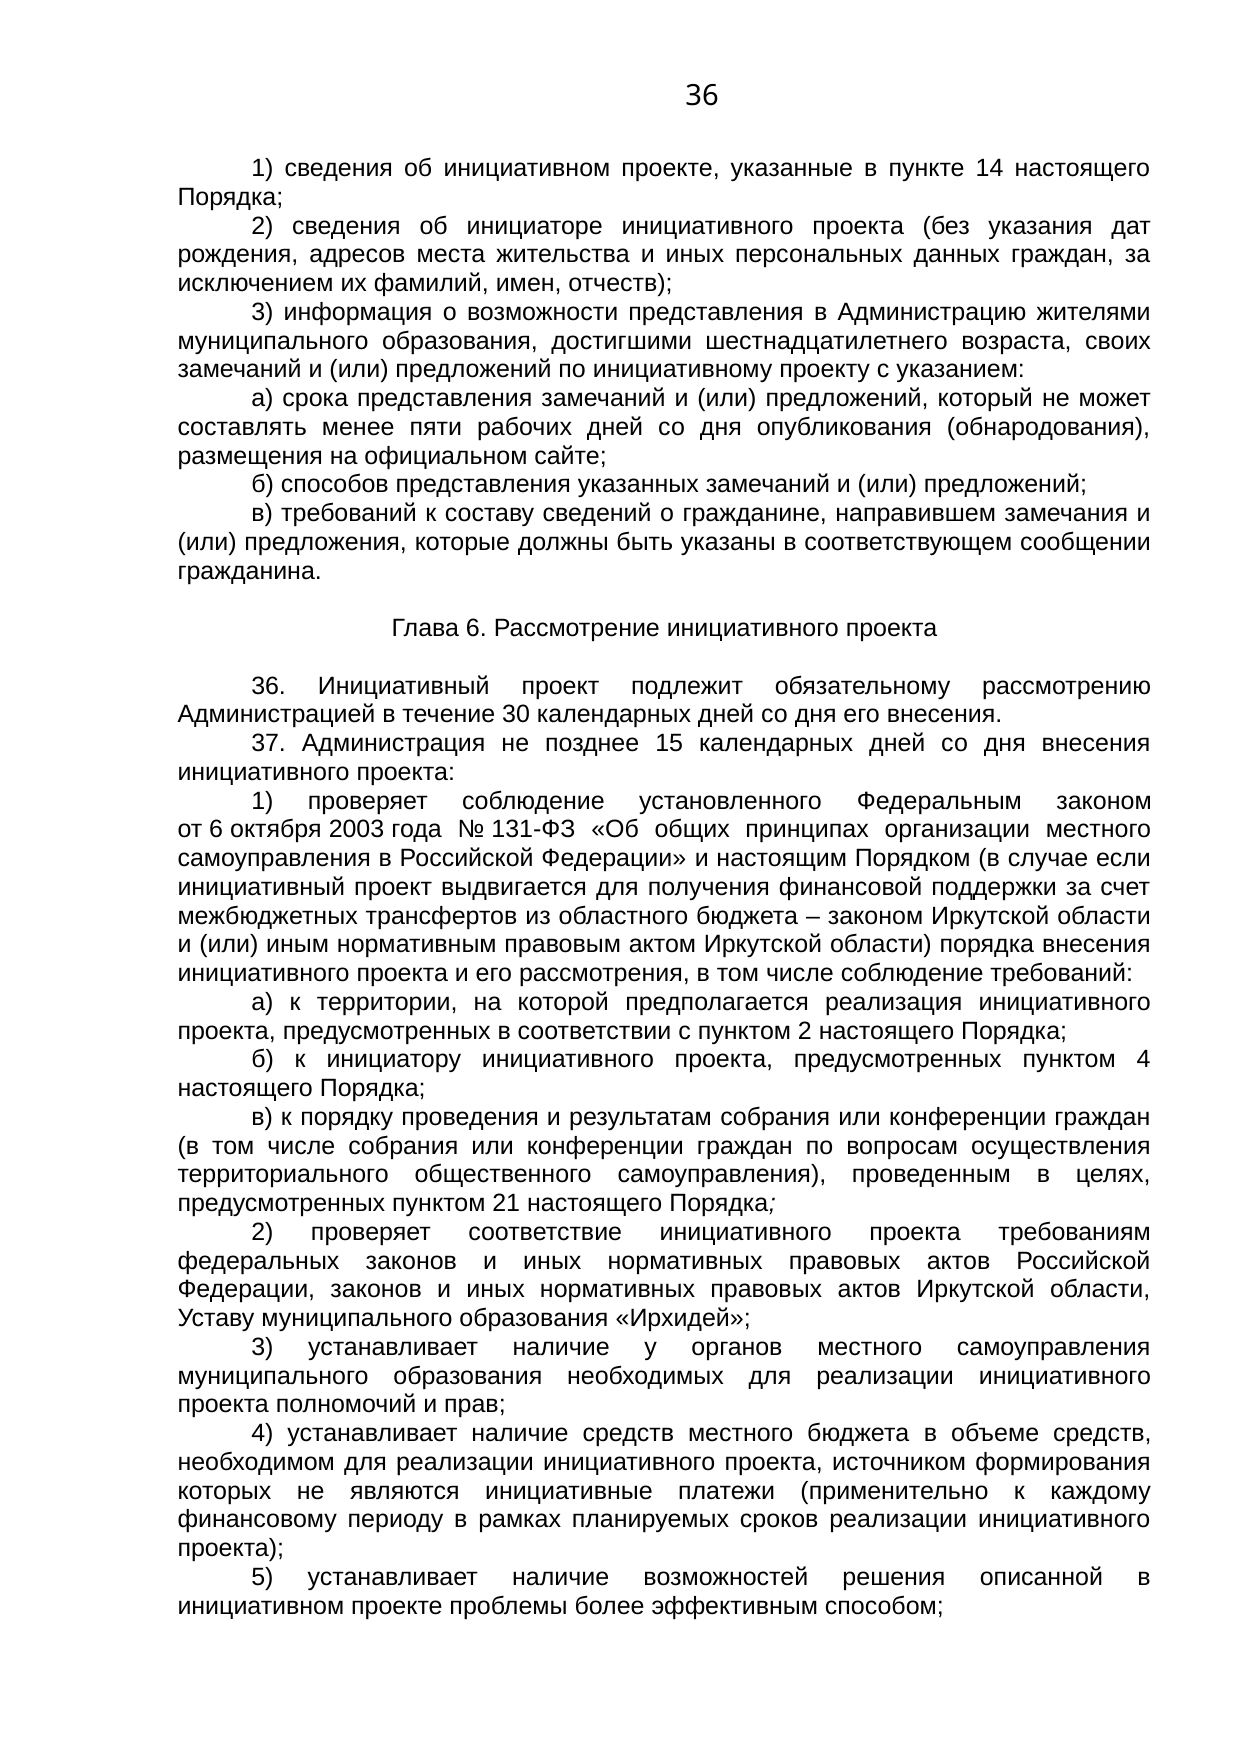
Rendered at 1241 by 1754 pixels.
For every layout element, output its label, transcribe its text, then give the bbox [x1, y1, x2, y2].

text 5) устанавливает наличие возможностей решения описанной в инициативном проекте проблемы более эффективным способом; [177, 1562, 1152, 1619]
text 2) сведения об инициаторе инициативного проекта (без указания дат рождения, адресов места жительства и иных персональных данных граждан, за исключением их фамилий, имен, отчеств); [177, 211, 1152, 297]
text 3) информация о возможности представления в Администрацию жителями муниципального образования, достигшими шестнадцатилетнего возраста, своих замечаний и (или) предложений по инициативному проекту с указанием: [177, 297, 1152, 383]
text 36. Инициативный проект подлежит обязательному рассмотрению Администрацией в течение 30 календарных дней со дня его внесения. [177, 671, 1152, 728]
text 2) проверяет соответствие инициативного проекта требованиям федеральных законов и иных нормативных правовых актов Российской Федерации, законов и иных нормативных правовых актов Иркутской области, Уставу муниципального образования «Ирхидей»; [177, 1217, 1152, 1332]
text в) требований к составу сведений о гражданине, направившем замечания и (или) предложения, которые должны быть указаны в соответствующем сообщении гражданина. [177, 498, 1152, 584]
text а) срока представления замечаний и (или) предложений, который не может составлять менее пяти рабочих дней со дня опубликования (обнародования), размещения на официальном сайте; [177, 383, 1152, 469]
text б) способов представления указанных замечаний и (или) предложений; [177, 469, 1152, 498]
text 1) сведения об инициативном проекте, указанные в пункте 14 настоящего Порядка; [177, 153, 1152, 211]
text 3) устанавливает наличие у органов местного самоуправления муниципального образования необходимых для реализации инициативного проекта полномочий и прав; [177, 1332, 1152, 1418]
text б) к инициатору инициативного проекта, предусмотренных пунктом 4 настоящего Порядка; [177, 1044, 1152, 1102]
text Глава 6. Рассмотрение инициативного проекта [177, 613, 1152, 642]
text а) к территории, на которой предполагается реализация инициативного проекта, предусмотренных в соответствии с пунктом 2 настоящего Порядка; [177, 987, 1152, 1044]
text 37. Администрация не позднее 15 календарных дней со дня внесения инициативного проекта: [177, 728, 1152, 786]
text 4) устанавливает наличие средств местного бюджета в объеме средств, необходимом для реализации инициативного проекта, источником формирования которых не являются инициативные платежи (применительно к каждому финансовому периоду в рамках планируемых сроков реализации инициативного проекта); [177, 1418, 1152, 1562]
text в) к порядку проведения и результатам собрания или конференции граждан (в том числе собрания или конференции граждан по вопросам осуществления территориального общественного самоуправления), проведенным в целях, предусмотренных пунктом 21 настоящего Порядка; [177, 1102, 1152, 1217]
text 1) проверяет соблюдение установленного Федеральным законом от 6 октября 2003 года № 131-ФЗ «Об общих принципах организации местного самоуправления в Российской Федерации» и настоящим Порядком (в случае если инициативный проект выдвигается для получения финансовой поддержки за счет межбюджетных трансфертов из областного бюджета – законом Иркутской области и (или) иным нормативным правовым актом Иркутской области) порядка внесения инициативного проекта и его рассмотрения, в том числе соблюдение требований: [177, 786, 1152, 987]
